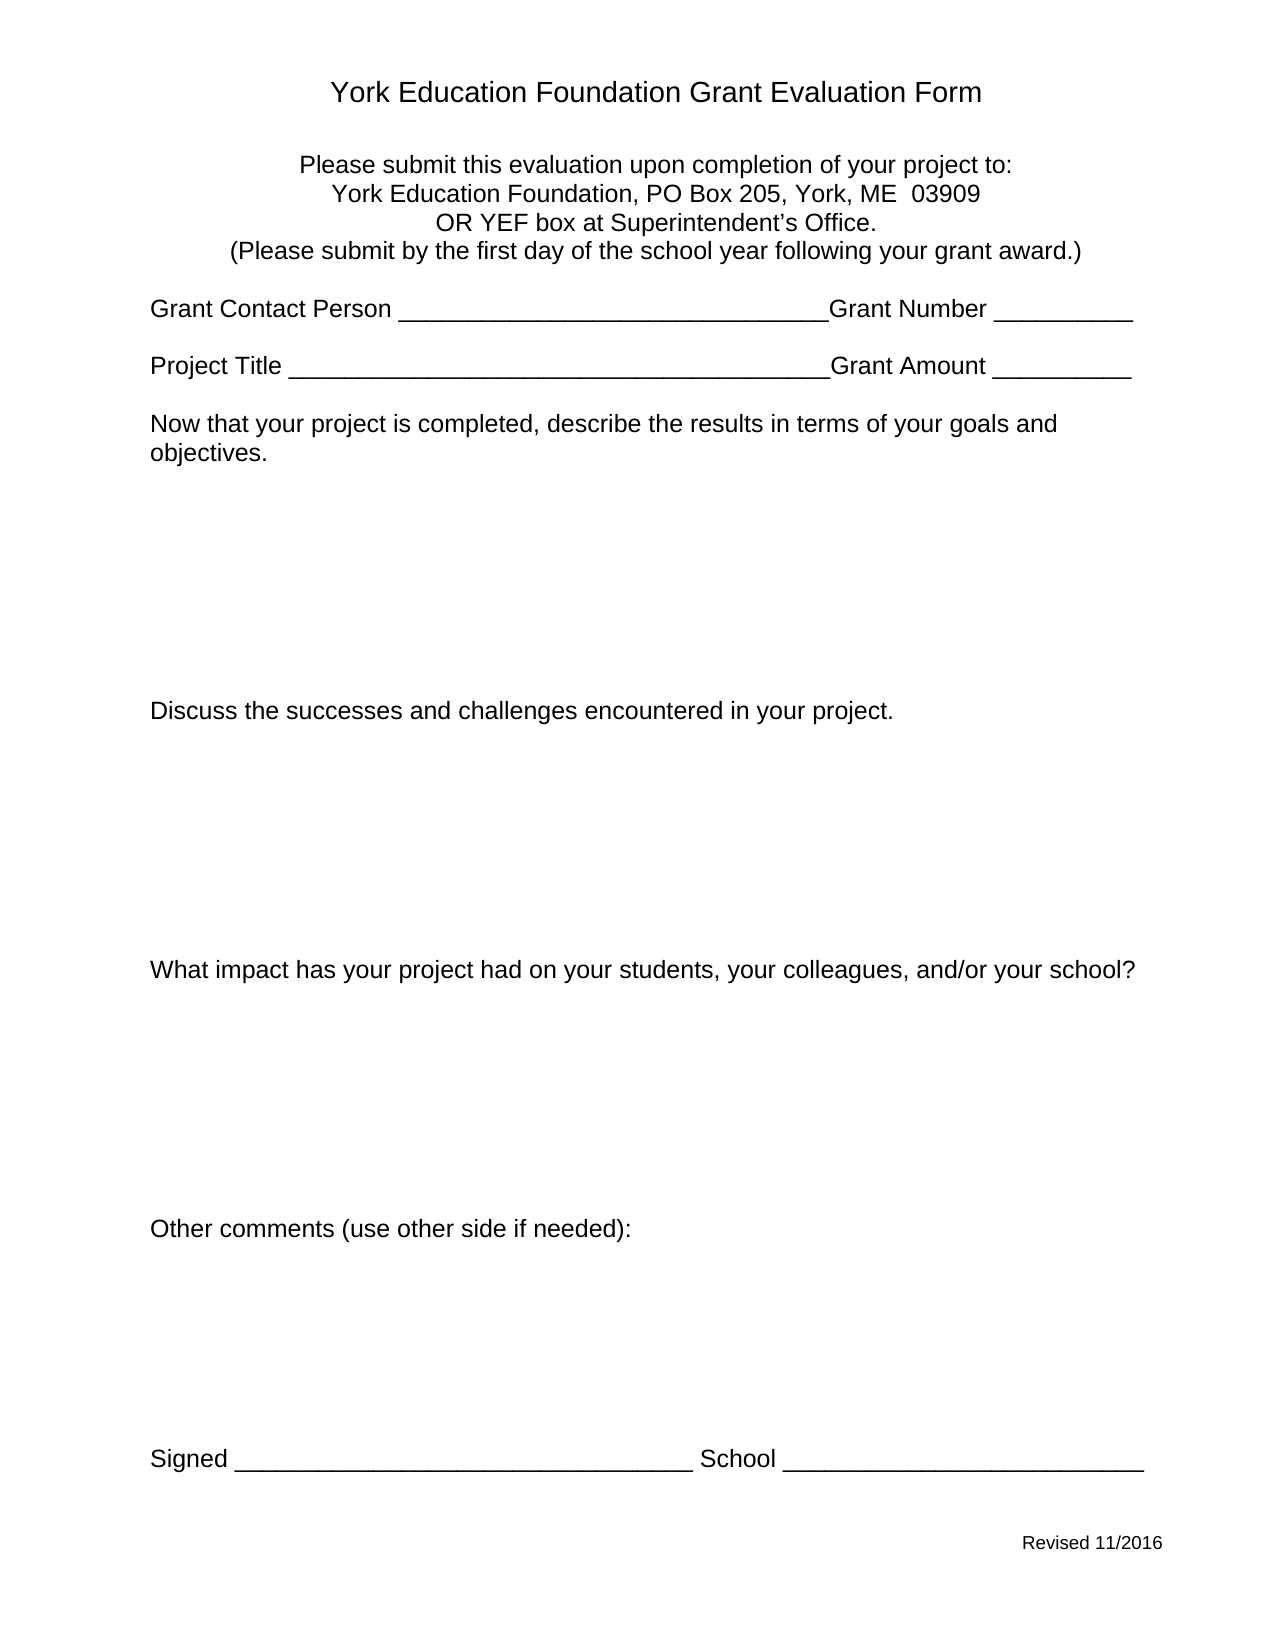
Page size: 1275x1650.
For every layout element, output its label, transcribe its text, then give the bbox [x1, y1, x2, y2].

text Signed _________________________________ School __________________________ [150, 1444, 1162, 1472]
text Discuss the successes and challenges encountered in your project. [150, 696, 1162, 725]
text York Education Foundation, PO Box 205, York, ME 03909 [150, 179, 1162, 207]
text Project Title _______________________________________Grant Amount __________ [150, 351, 1162, 380]
text OR YEF box at Superintendent’s Office. [150, 207, 1162, 236]
text What impact has your project had on your students, your colleagues, and/or your school? [150, 955, 1162, 984]
text Other comments (use other side if needed): [150, 1214, 1162, 1242]
text Grant Contact Person _______________________________Grant Number __________ [150, 294, 1162, 322]
text Please submit this evaluation upon completion of your project to: [150, 150, 1162, 179]
text (Please submit by the first day of the school year following your grant award.) [150, 236, 1162, 265]
text Now that your project is completed, describe the results in terms of your goals and objectives. [150, 409, 1162, 466]
